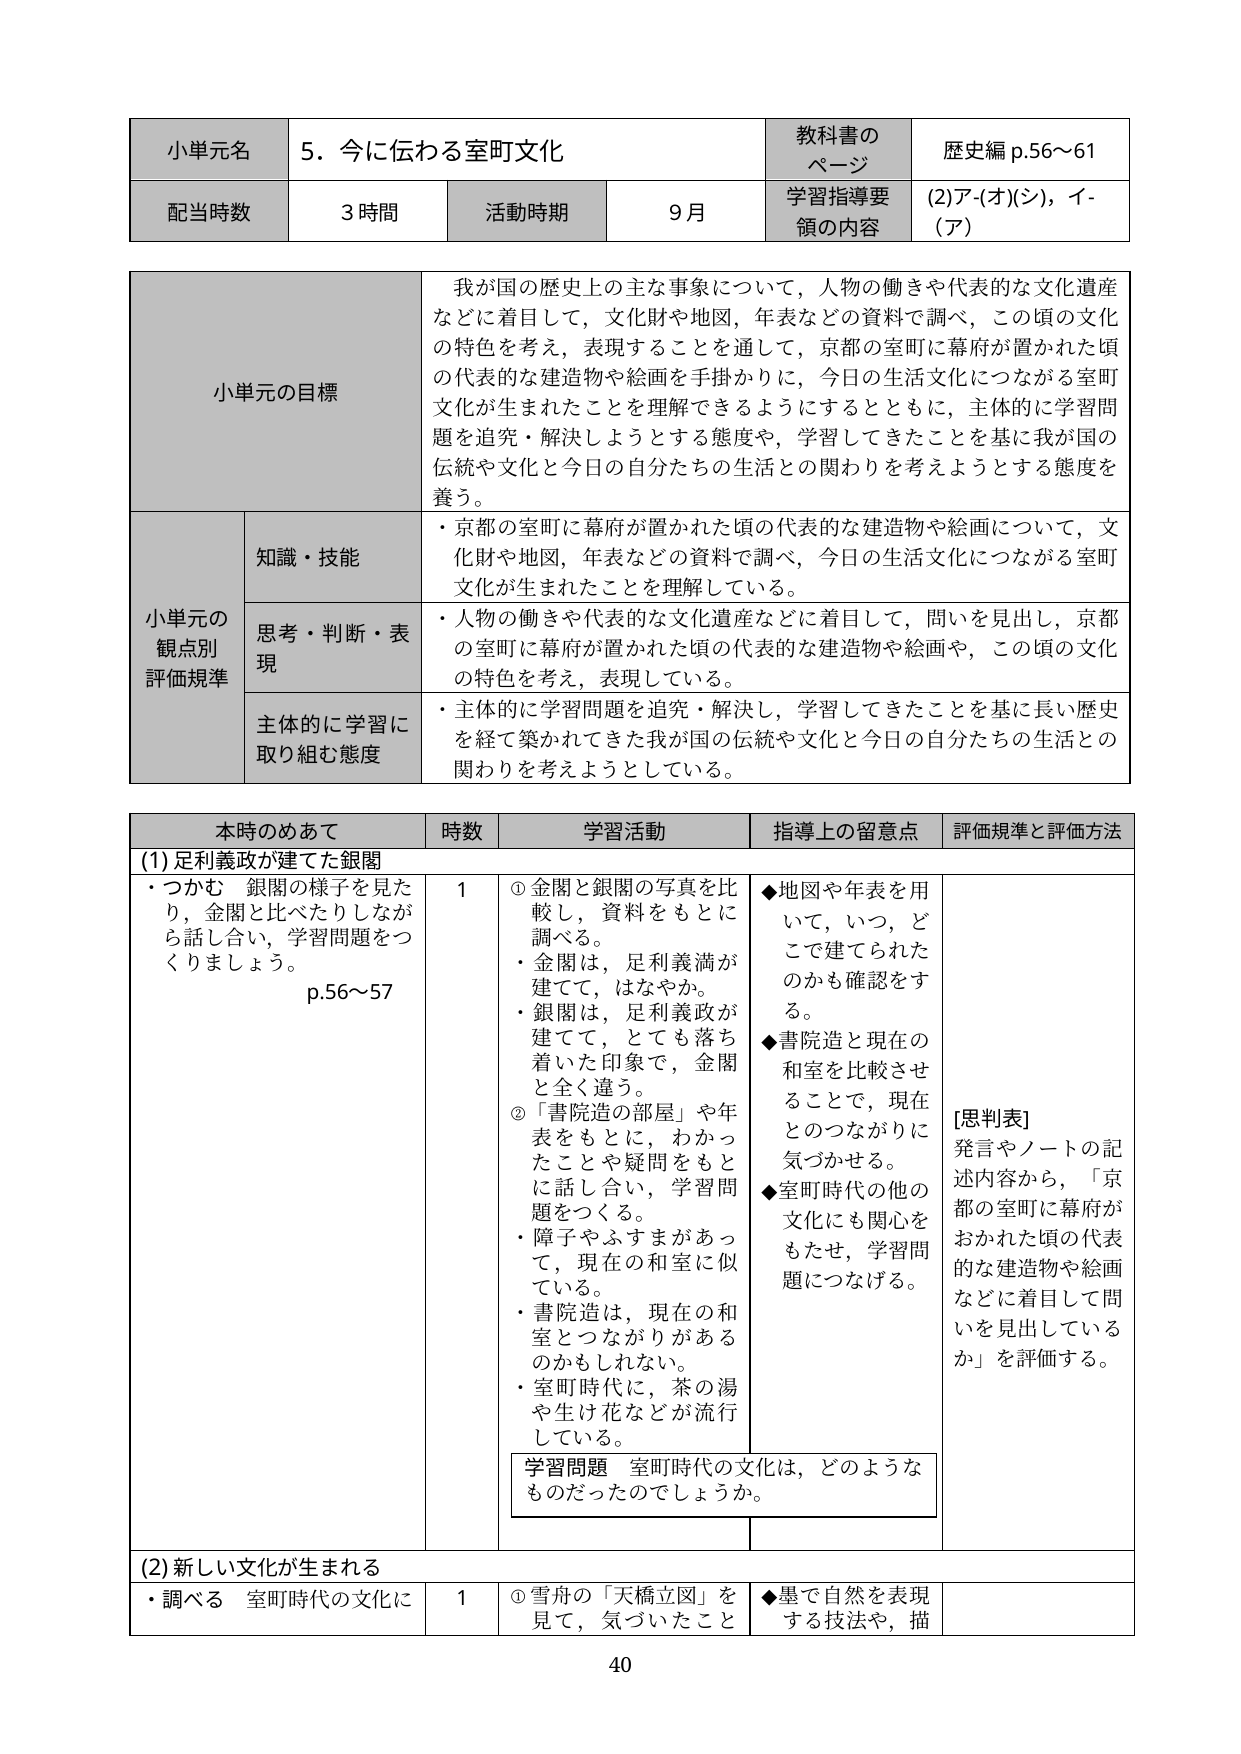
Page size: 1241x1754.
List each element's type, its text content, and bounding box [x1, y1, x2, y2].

table_cell 1 [426, 1583, 498, 1635]
table_cell ・人物の働きや代表的な文化遺産などに着目して，問いを見出し，京都の室町に幕府が置かれた頃の代表的な建造物や絵画や，この頃の文化の特色を考え，表現している。 [422, 603, 1129, 692]
table_header 教科書の ページ [766, 119, 911, 179]
table_cell 活動時期 [448, 181, 606, 241]
table_cell (2)ア-(オ)(シ)，イ-（ア） [912, 181, 1129, 241]
table_header 指導上の留意点 [751, 814, 942, 848]
table_header 本時のめあて [131, 814, 425, 848]
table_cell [499, 1583, 749, 1635]
table_cell ・京都の室町に幕府が置かれた頃の代表的な建造物や絵画について，文化財や地図，年表などの資料で調べ，今日の生活文化につながる室町文化が生まれたことを理解している。 [422, 512, 1129, 602]
table_header 評価規準と評価方法 [943, 814, 1134, 848]
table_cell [751, 1583, 942, 1635]
table_cell 1 [426, 875, 498, 1550]
table_cell (2) 新しい文化が生まれる [131, 1551, 1134, 1582]
table_header 小単元の目標 [131, 272, 421, 511]
table_cell 配当時数 [131, 181, 288, 241]
table_cell 小単元の 観点別 評価規準 [131, 512, 244, 783]
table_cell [943, 1583, 1134, 1635]
table_cell ３時間 [289, 181, 447, 241]
table_header 時数 [426, 814, 498, 848]
table_header 学習活動 [499, 814, 749, 848]
table_cell 学習指導要領の内容 [766, 181, 911, 241]
table_cell ①金閣と銀閣の写真を比較し，資料をもとに調べる。 ・金閣は，足利義満が建てて，はなやか。 ・銀閣は，足利義政が建てて，とても落ち着いた印象で，金閣と全く違う。 ②「書院造の部屋」や年表をもとに，わかったことや疑問をもとに話し合い，学習問題をつくる。 ・障子やふすまがあって，現在の和室に似ている。 ・書院造は，現在の和室とつながりがあるのかもしれない。 ・室町時代に，茶の湯や生け花などが流行している。 [499, 875, 749, 1550]
table_header 歴史編p.56～61 [912, 119, 1129, 179]
table_cell ９月 [607, 181, 765, 241]
table_cell (1) 足利義政が建てた銀閣 [131, 849, 1134, 874]
table_cell ・主体的に学習問題を追究・解決し，学習してきたことを基に長い歴史を経て築かれてきた我が国の伝統や文化と今日の自分たちの生活との関わりを考えようとしている。 [422, 693, 1129, 783]
table_cell 主体的に学習に取り組む態度 [245, 693, 421, 783]
table_cell 思考・判断・表現 [245, 603, 421, 692]
table_cell ・つかむ 銀閣の様子を見たり，金閣と比べたりしながら話し合い，学習問題をつくりましょう。 p.56～57 [131, 875, 425, 1550]
table_cell ◆地図や年表を用いて，いつ，どこで建てられたのかも確認をする。 ◆書院造と現在の和室を比較させることで，現在とのつながりに気づかせる。 ◆室町時代の他の文化にも関心をもたせ，学習問題につなげる。 [751, 875, 942, 1550]
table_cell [131, 1583, 425, 1635]
table_header 小単元名 [131, 119, 288, 179]
table_header 我が国の歴史上の主な事象について，人物の働きや代表的な文化遺産などに着目して，文化財や地図，年表などの資料で調べ，この頃の文化の特色を考え，表現することを通して，京都の室町に幕府が置かれた頃の代表的な建造物や絵画を手掛かりに，今日の生活文化につながる室町文化が生まれたことを理解できるようにするとともに，主体的に学習問題を追究・解決しようとする態度や，学習してきたことを基に我が国の伝統や文化と今日の自分たちの生活との関わりを考えようとする態度を養う。 [422, 272, 1129, 511]
table_cell [思判表] 発言やノートの記述内容から，「京都の室町に幕府がおかれた頃の代表的な建造物や絵画などに着目して問いを見出しているか」を評価する。 [943, 875, 1134, 1550]
table_header 5．今に伝わる室町文化 [289, 119, 765, 179]
table_cell 知識・技能 [245, 512, 421, 602]
